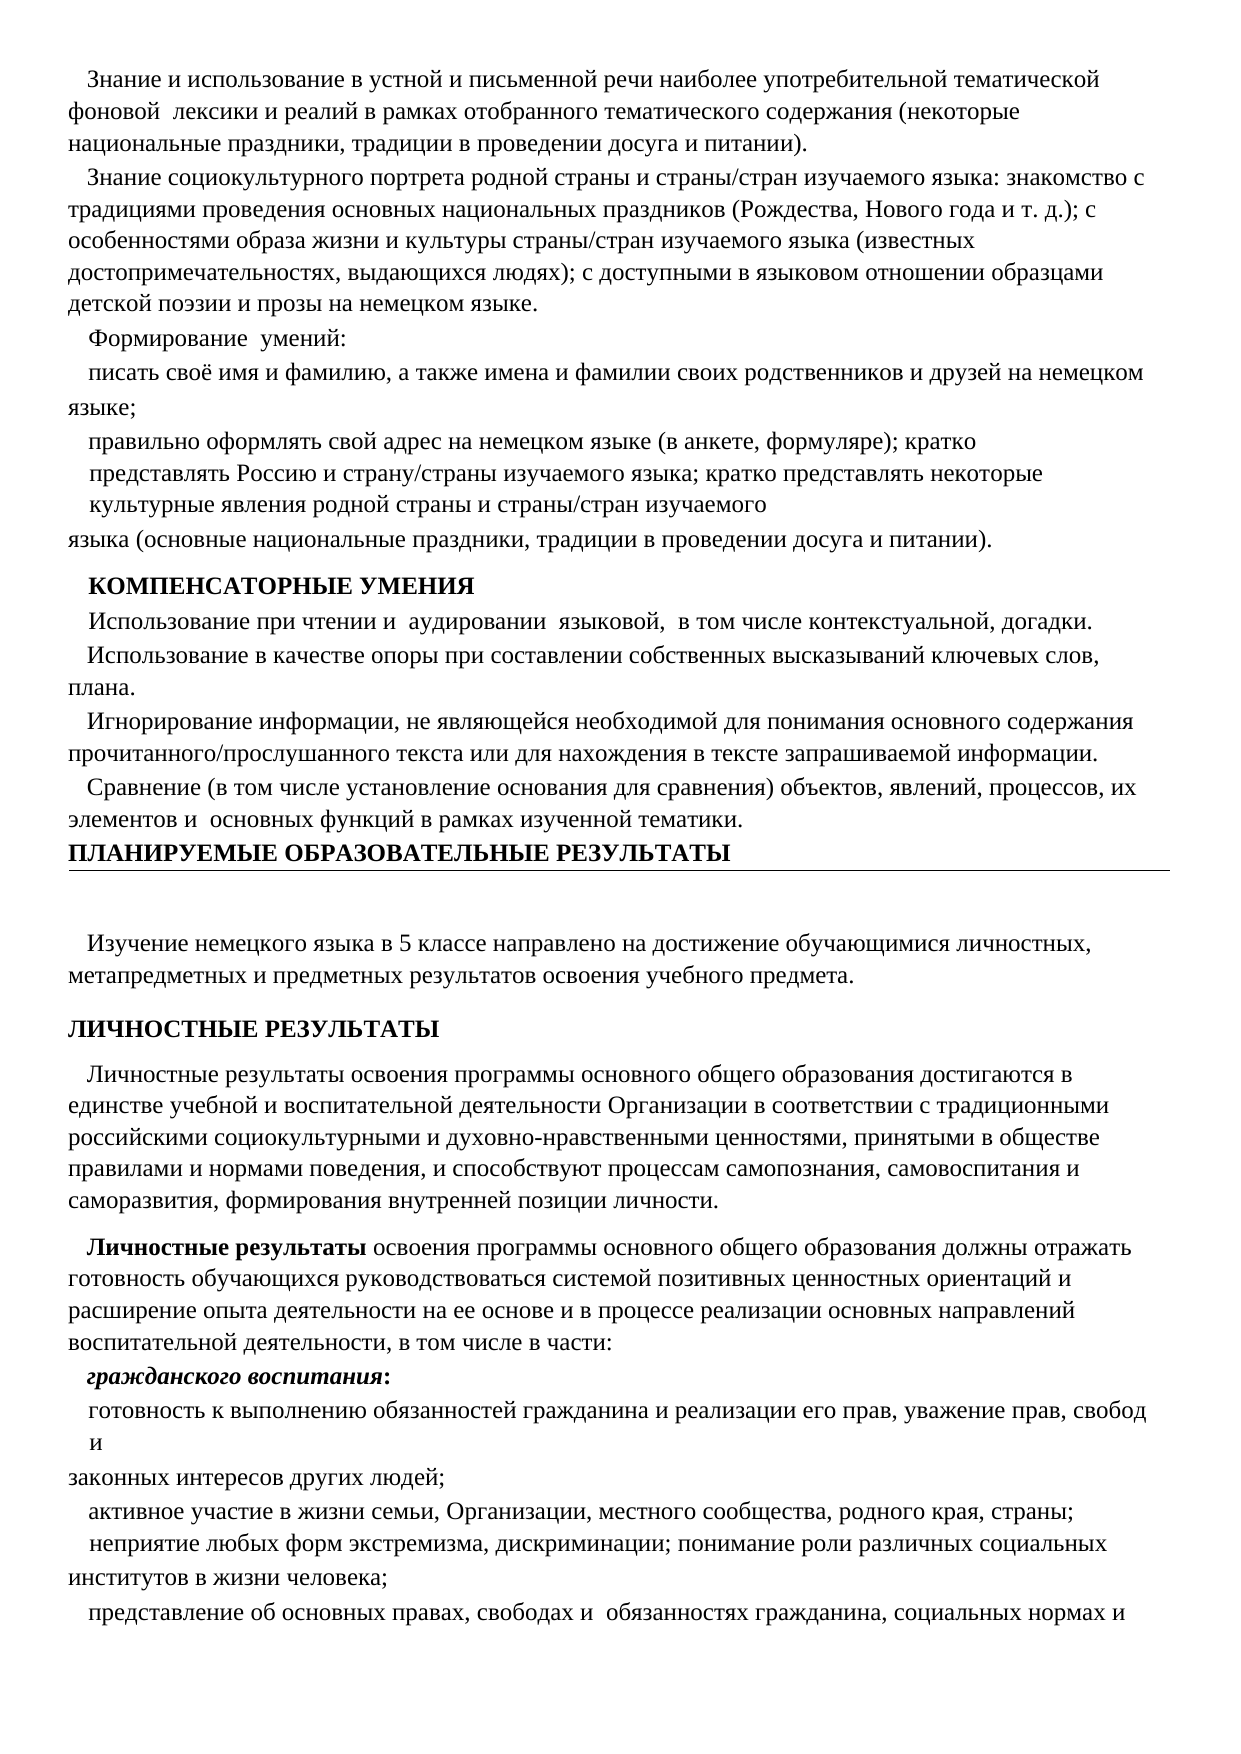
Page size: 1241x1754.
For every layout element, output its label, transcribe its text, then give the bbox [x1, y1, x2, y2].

text гражданского воспитания: [87, 1361, 1171, 1390]
text Игнорирование информации, не являющейся необходимой для понимания основного содержания прочитанного/прослушанного текста или для нахождения в тексте запрашиваемой информации. [68, 706, 1164, 767]
subtitle КОМПЕНСАТОРНЫЕ УМЕНИЯ [88, 571, 1171, 600]
text Использование в качестве опоры при составлении собственных высказываний ключевых слов, плана. [68, 640, 1164, 701]
text Знание социокультурного портрета родной страны и страны/стран изучаемого языка: знакомство с традициями проведения основных национальных праздников (Рождества, Нового года и т. д.); с особенностями образа жизни и культуры страны/стран изучаемого языка (известных достопримечательностях, выдающихся людях); с доступными в языковом отношении образцами детской поэзии и прозы на немецком языке. [68, 162, 1164, 317]
text Личностные результаты освоения программы основного общего образования должны отражать готовность обучающихся руководствоваться системой позитивных ценностных ориентаций и расширение опыта деятельности на ее основе и в процессе реализации основных направлений воспитательной деятельности, в том числе в части: [68, 1232, 1164, 1355]
text готовность к выполнению обязанностей гражданина и реализации его прав, уважение прав, свобод и [88, 1396, 1164, 1456]
text Формирование умений: [88, 323, 1164, 352]
text языка (основные национальные праздники, традиции в проведении досуга и питании). [68, 524, 1164, 553]
subtitle ПЛАНИРУЕМЫЕ ОБРАЗОВАТЕЛЬНЫЕ РЕЗУЛЬТАТЫ [68, 838, 1171, 867]
text Использование при чтении и аудировании языковой, в том числе контекстуальной, догадки. [88, 606, 1164, 635]
text законных интересов других людей; [68, 1462, 1164, 1490]
text активное участие в жизни семьи, Организации, местного сообщества, родного края, страны; неприятие любых форм экстремизма, дискриминации; понимание роли различных социальных [88, 1496, 1164, 1556]
subtitle ЛИЧНОСТНЫЕ РЕЗУЛЬТАТЫ [68, 1014, 1171, 1043]
text правильно оформлять свой адрес на немецком языке (в анкете, формуляре); кратко представлять Россию и страну/страны изучаемого языка; кратко представлять некоторые культурные явления родной страны и страны/стран изучаемого [88, 426, 1110, 518]
text Знание и использование в устной и письменной речи наиболее употребительной тематической фоновой лексики и реалий в рамках отобранного тематического содержания (некоторые национальные праздники, традиции в проведении досуга и питании). [68, 64, 1164, 156]
text институтов в жизни человека; [68, 1562, 1164, 1591]
text Личностные результаты освоения программы основного общего образования достигаются в единстве учебной и воспитательной деятельности Организации в соответствии с традиционными российскими социокультурными и духовно-нравственными ценностями, принятыми в обществе правилами и нормами поведения, и способствуют процессам самопознания, самовоспитания и саморазвития, формирования внутренней позиции личности. [68, 1059, 1164, 1214]
text представление об основных правах, свободах и обязанностях гражданина, социальных нормах и [88, 1597, 1164, 1625]
text Изучение немецкого языка в 5 классе направлено на достижение обучающимися личностных, метапредметных и предметных результатов освоения учебного предмета. [68, 928, 1164, 989]
text языке; [68, 392, 1164, 421]
text Сравнение (в том числе установление основания для сравнения) объектов, явлений, процессов, их элементов и основных функций в рамках изученной тематики. [68, 772, 1164, 833]
text писать своё имя и фамилию, а также имена и фамилии своих родственников и друзей на немецком [88, 357, 1164, 386]
